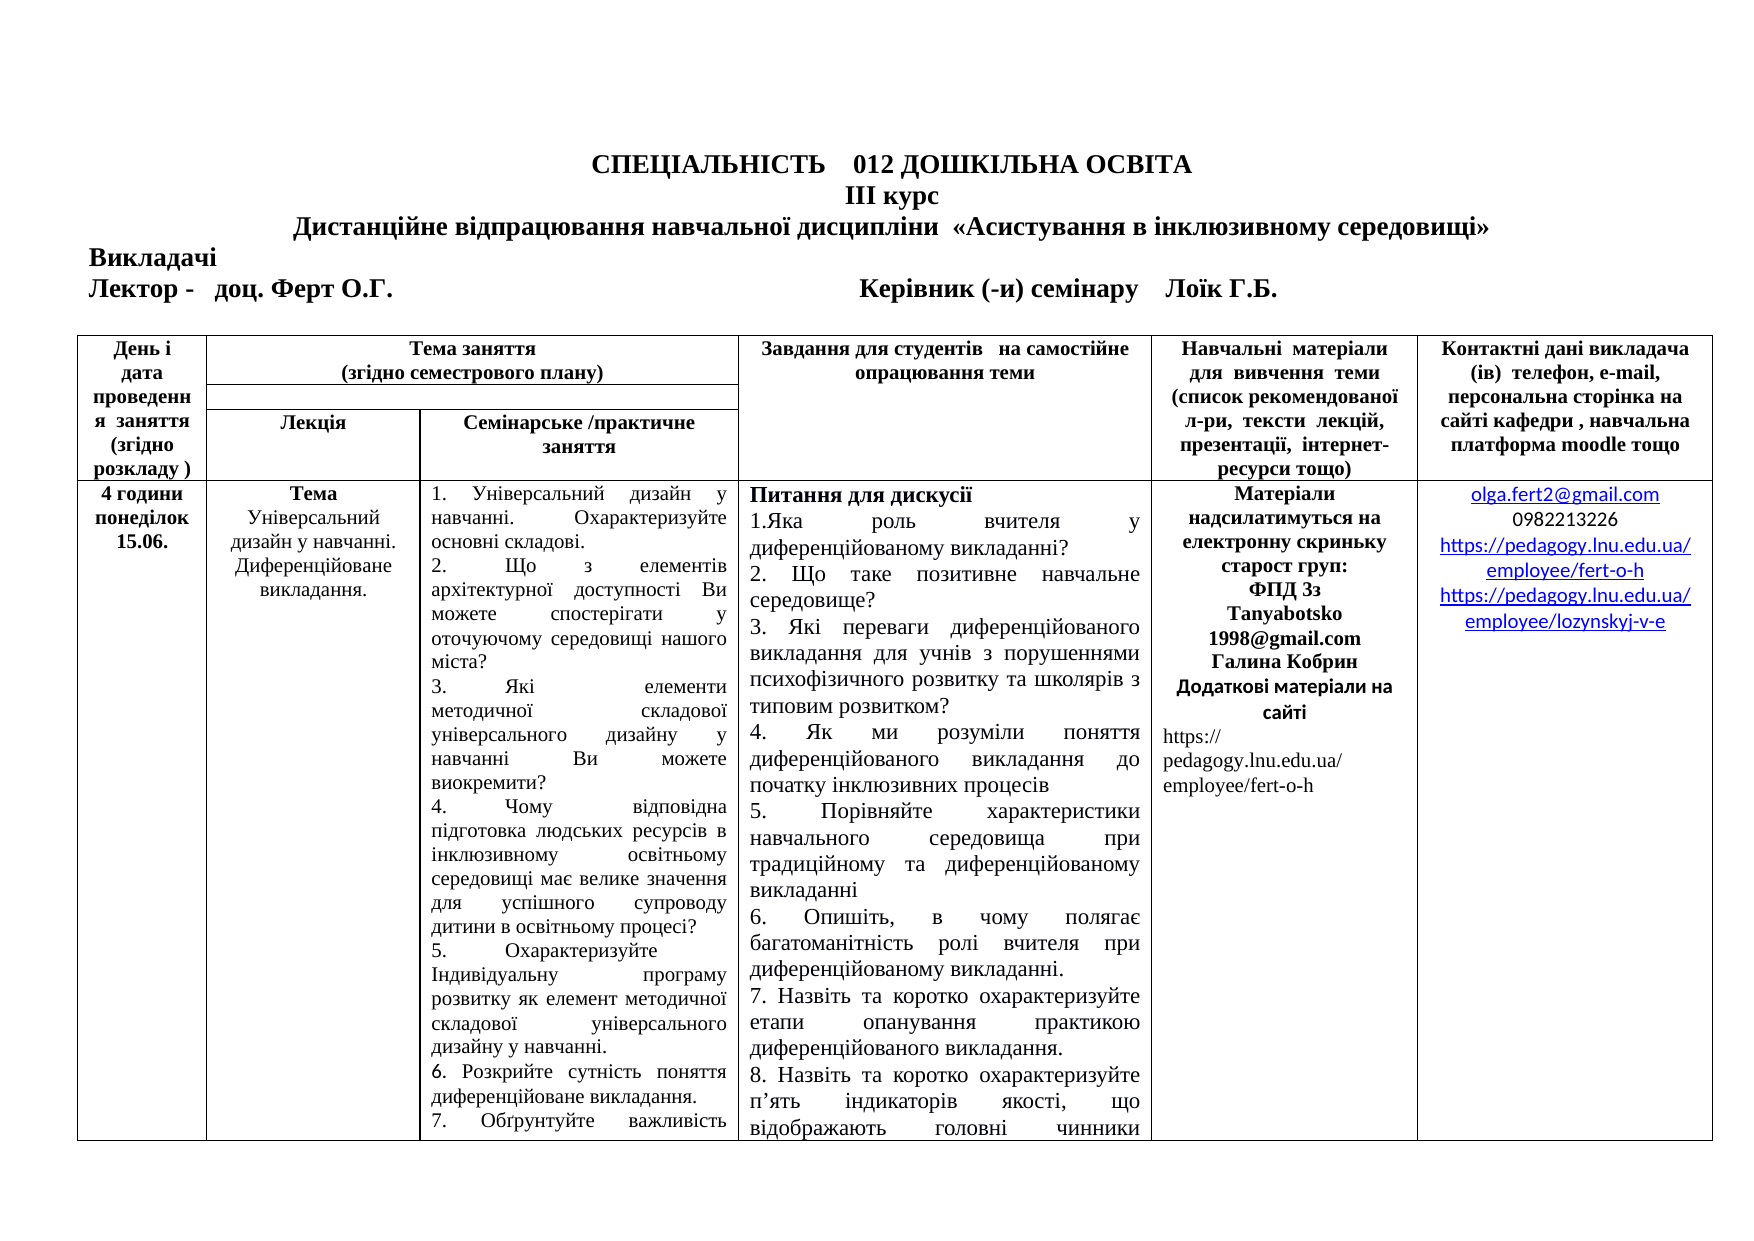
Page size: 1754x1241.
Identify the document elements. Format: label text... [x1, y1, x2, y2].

table_cell Лекція [207, 410, 419, 480]
table_header Навчальні матеріали для вивчення теми (список рекомендованої л-ри, тексти лекцій, презентації, інтернет-ресурси тощо) [1152, 336, 1417, 480]
text Викладачі [89, 241, 1695, 272]
table_header День і дата проведення заняття (згідно розкладу ) [78, 336, 206, 480]
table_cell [78, 481, 206, 1140]
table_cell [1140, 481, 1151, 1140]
table_cell Семінарське /практичне заняття [421, 410, 738, 480]
table_cell [207, 385, 738, 409]
table_header Завдання для студентів на самостійне опрацювання теми [739, 336, 1151, 480]
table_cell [1418, 481, 1712, 1140]
text Дистанційне відпрацювання навчальної дисципліни «Асистування в інклюзивному середовищі» [89, 210, 1695, 241]
text Лектор - доц. Ферт О.Г. Керівник (-и) семінару Лоїк Г.Б. [89, 272, 1695, 303]
text СПЕЦІАЛЬНІСТЬ 012 ДОШКІЛЬНА ОСВІТА [89, 148, 1695, 179]
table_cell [1152, 481, 1417, 1140]
text ІІІ курс [89, 179, 1695, 210]
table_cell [207, 481, 419, 1140]
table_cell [421, 481, 738, 1140]
table_header Контактні дані викладача (ів) телефон, e-mail, персональна сторінка на сайті кафедри , навчальна платформа moodle тощо [1418, 336, 1712, 480]
table_header Тема заняття (згідно семестрового плану) [207, 336, 738, 384]
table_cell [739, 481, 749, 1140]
